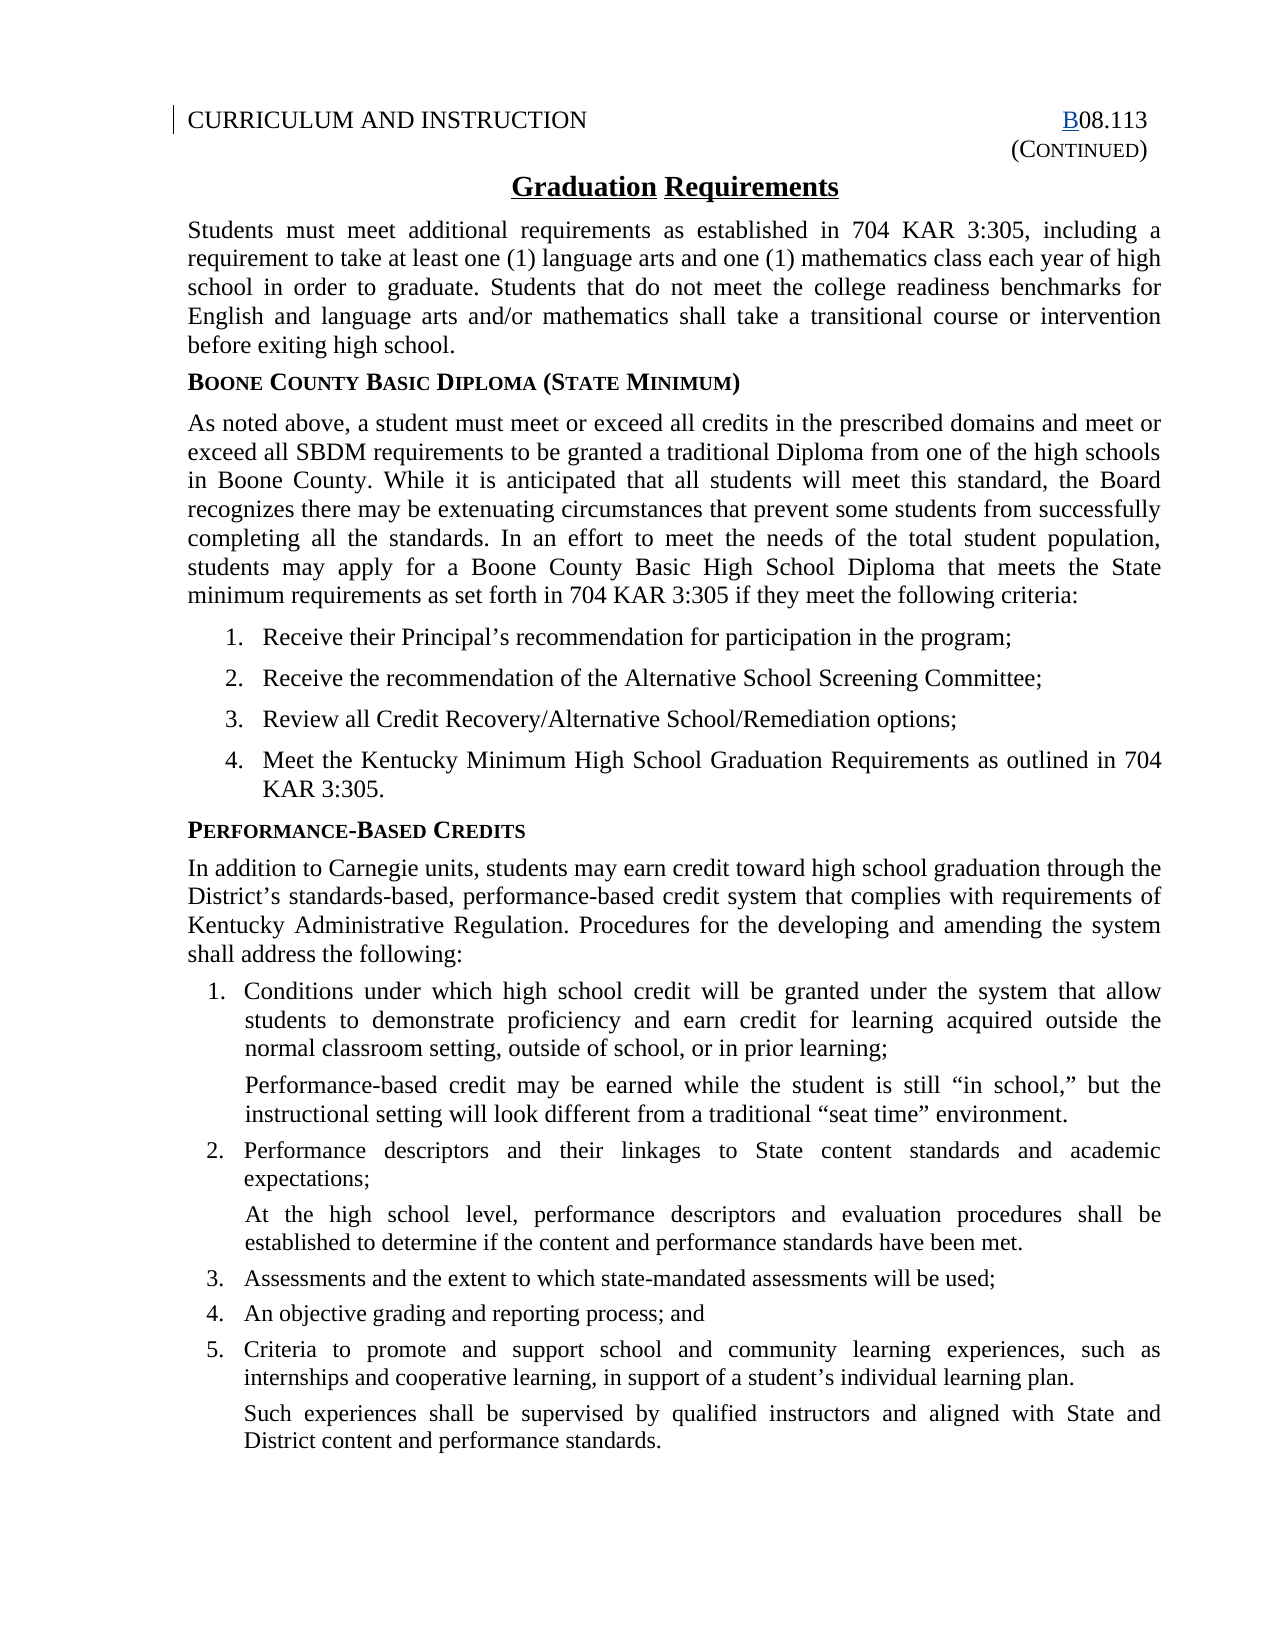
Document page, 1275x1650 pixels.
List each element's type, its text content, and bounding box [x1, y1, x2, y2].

list Review all Credit Recovery/Alternative School/Remediation options; [225, 704, 1162, 733]
list Assessments and the extent to which state-mandated assessments will be used; [206, 1263, 1162, 1291]
subtitle CURRICULUM AND INSTRUCTION R08.113 [187, 105, 1162, 134]
list Performance descriptors and their linkages to State content standards and academic expectations; [206, 1136, 1162, 1192]
text As noted above, a student must meet or exceed all credits in the prescribed domains and meet or exceed all SBDM requirements to be granted a traditional Diploma from one of the high schools in Boone County. While it is anticipated that all students will meet this standard, the Board recognizes there may be extenuating circumstances that prevent some students from successfully completing all the standards. In an effort to meet the needs of the total student population, students may apply for a Boone County Basic High School Diploma that meets the State minimum requirements as set forth in 704 KAR 3:305 if they meet the following criteria: [187, 408, 1162, 609]
subtitle Boone County Basic Diploma (State Minimum) [187, 367, 1162, 396]
text At the high school level, performance descriptors and evaluation procedures shall be established to determine if the content and performance standards have been met. [244, 1200, 1162, 1255]
text Students must meet additional requirements as established in 704 KAR 3:305, including a requirement to take at least one (1) language arts and one (1) mathematics class each year of high school in order to graduate. Students that do not meet the college readiness benchmarks for English and language arts and/or mathematics shall take a transitional course or intervention before exiting high school. [187, 215, 1162, 358]
text In addition to Carnegie units, students may earn credit toward high school graduation through the District’s standards-based, performance-based credit system that complies with requirements of Kentucky Administrative Regulation. Procedures for the developing and amending the system shall address the following: [187, 853, 1162, 968]
list Meet the Kentucky Minimum High School Graduation Requirements as outlined in 704 KAR 3:305. [225, 746, 1162, 803]
list Criteria to promote and support school and community learning experiences, such as internships and cooperative learning, in support of a student’s individual learning plan. [206, 1335, 1162, 1391]
text Performance-based credit may be earned while the student is still “in school,” but the instructional setting will look different from a traditional “seat time” environment. [244, 1071, 1162, 1128]
title Graduation Requirements [187, 169, 1162, 202]
list Receive the recommendation of the Alternative School Screening Committee; [225, 663, 1162, 692]
text Such experiences shall be supervised by qualified instructors and aligned with State and District content and performance standards. [244, 1399, 1162, 1454]
list Conditions under which high school credit will be granted under the system that allow students to demonstrate proficiency and earn credit for learning acquired outside the normal classroom setting, outside of school, or in prior learning; [207, 976, 1162, 1062]
subtitle Performance-Based Credits [187, 816, 1162, 844]
list Receive their Principal’s recommendation for participation in the program; [225, 622, 1162, 651]
list An objective grading and reporting process; and [206, 1299, 1162, 1327]
subtitle (Continued) [187, 134, 1162, 162]
